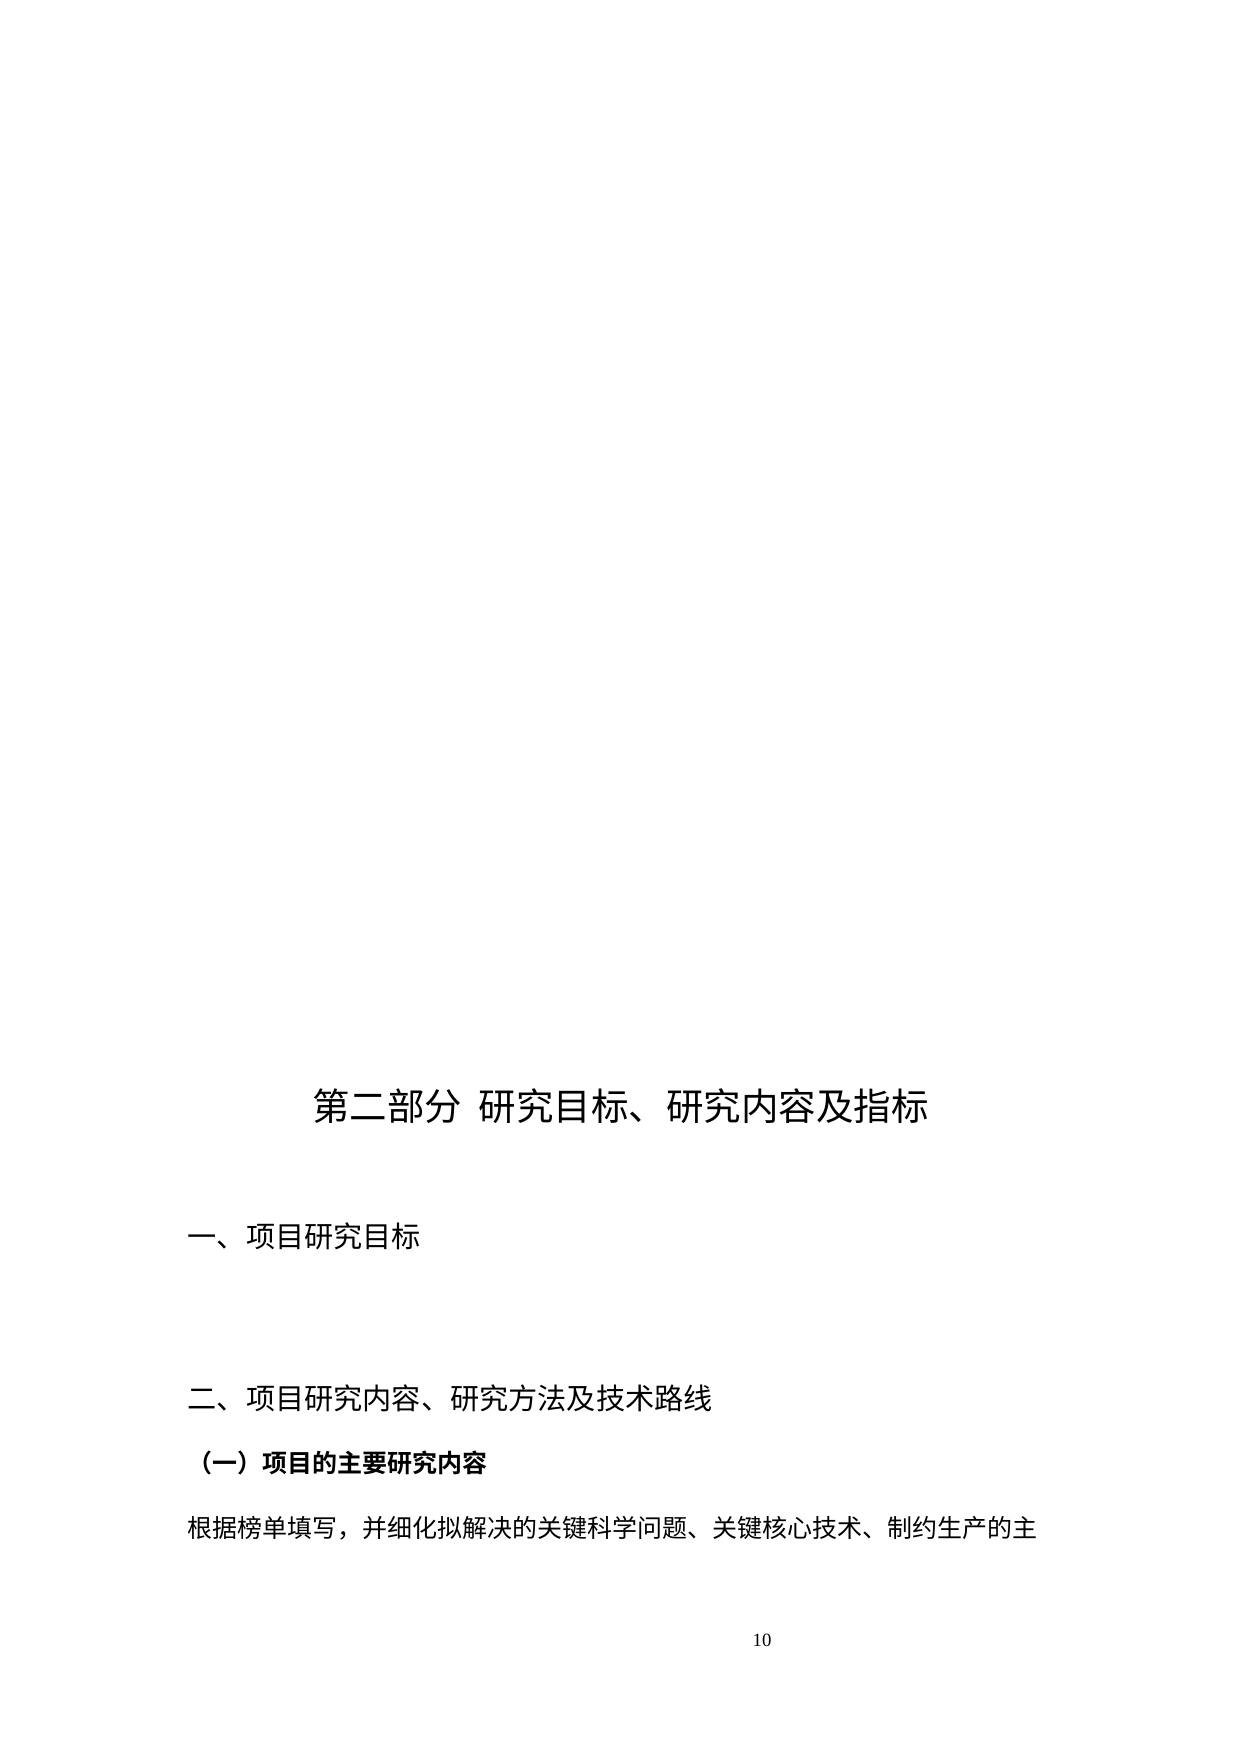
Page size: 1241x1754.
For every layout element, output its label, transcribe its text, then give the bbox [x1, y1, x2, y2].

text 一、项目研究目标 [187, 1202, 1053, 1267]
text 第二部分 研究目标、研究内容及指标 [187, 1072, 1053, 1137]
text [187, 1494, 1053, 1549]
text （一）项目的主要研究内容 [187, 1429, 1053, 1494]
text 二、项目研究内容、研究方法及技术路线 [187, 1364, 1053, 1429]
